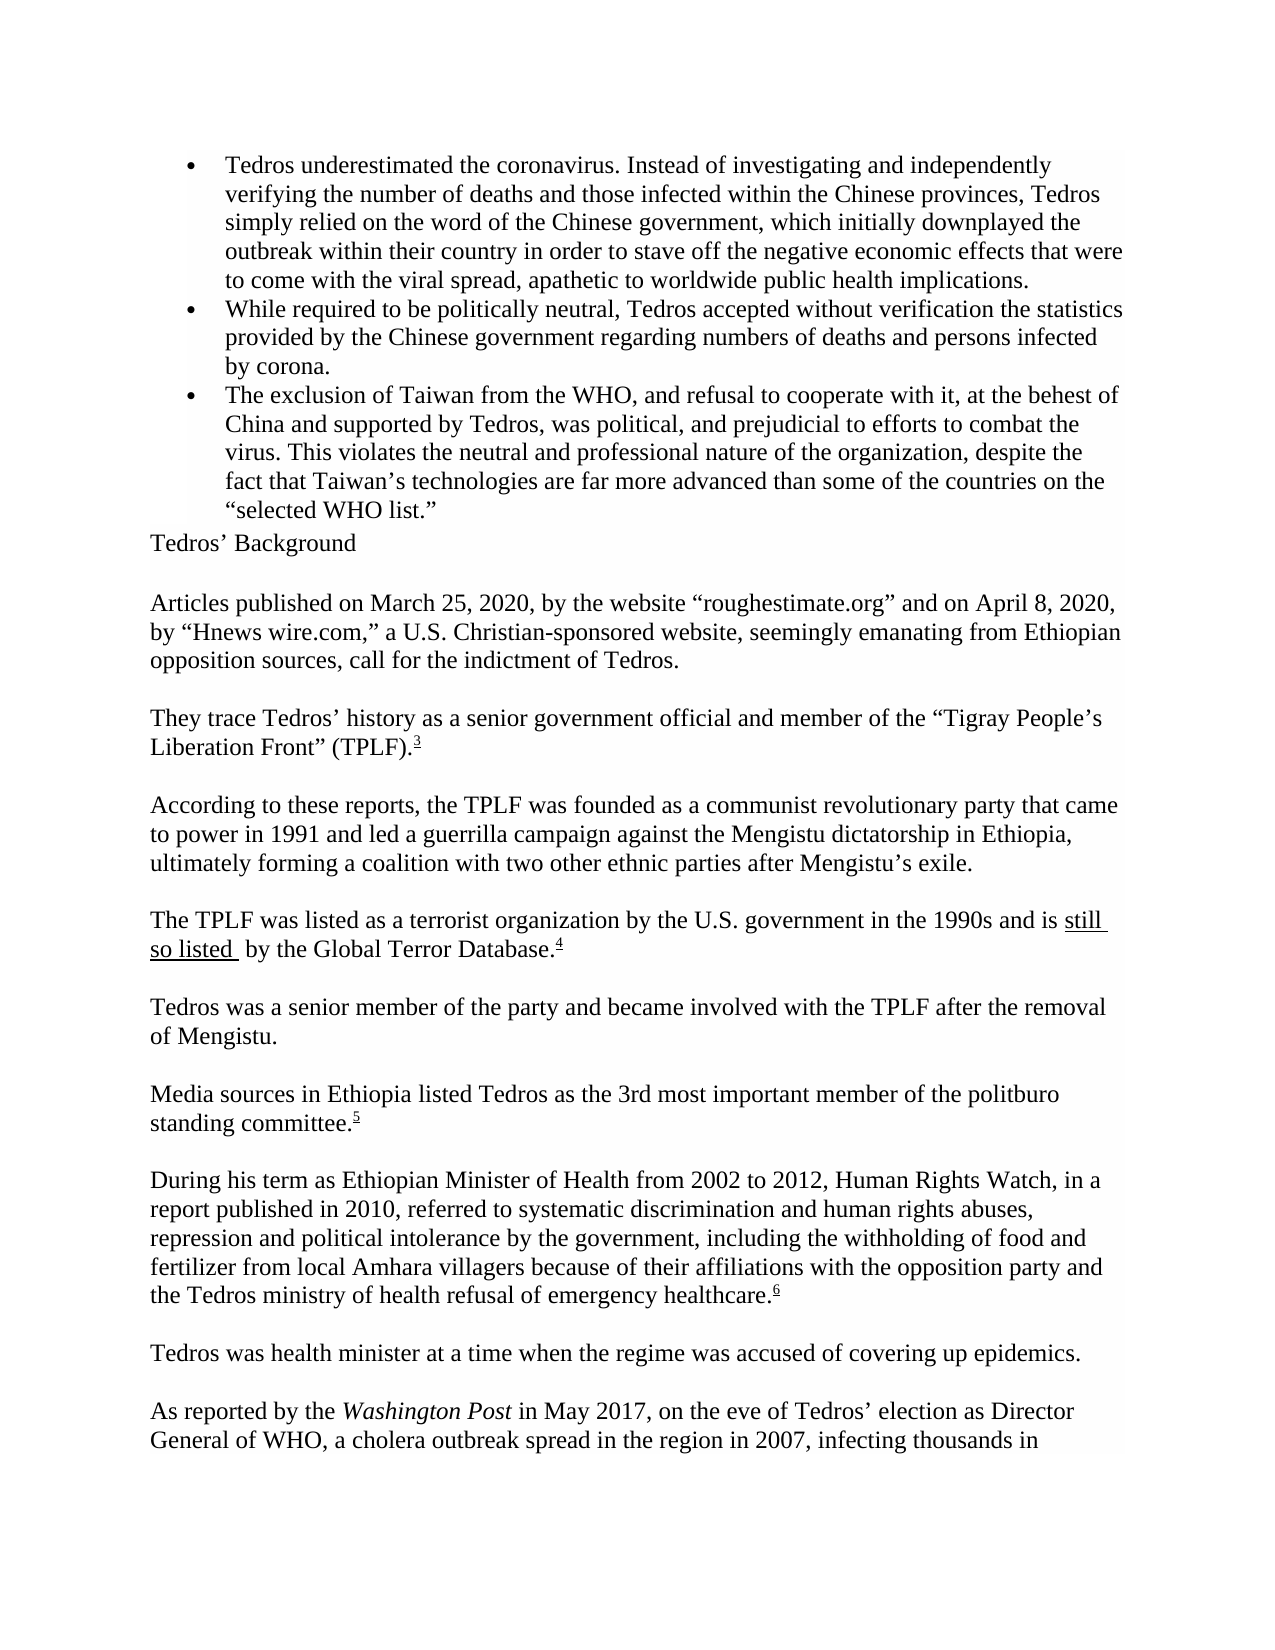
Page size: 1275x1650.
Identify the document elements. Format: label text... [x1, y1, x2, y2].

list Tedros underestimated the coronavirus. Instead of investigating and independently verifying the number of deaths and those infected within the Chinese provinces, Tedros simply relied on the word of the Chinese government, which initially downplayed the outbreak within their country in order to stave off the negative economic effects that were to come with the viral spread, apathetic to worldwide public health implications. [187, 150, 1125, 294]
text Media sources in Ethiopia listed Tedros as the 3rd most important member of the politburo standing committee.5 [150, 1079, 1125, 1136]
text Tedros was health minister at a time when the regime was accused of covering up epidemics. [150, 1338, 1125, 1367]
text They trace Tedros’ history as a senior government official and member of the “Tigray People’s Liberation Front” (TPLF).3 [150, 703, 1125, 761]
text The TPLF was listed as a terrorist organization by the U.S. government in the 1990s and is still so listed by the Global Terror Database.4 [150, 906, 1125, 963]
text Tedros was a senior member of the party and became involved with the TPLF after the removal of Mengistu. [150, 992, 1125, 1050]
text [150, 1396, 1125, 1454]
list While required to be politically neutral, Tedros accepted without verification the statistics provided by the Chinese government regarding numbers of deaths and persons infected by corona. [187, 294, 1125, 380]
subtitle Tedros’ Background [150, 528, 1125, 557]
list The exclusion of Taiwan from the WHO, and refusal to cooperate with it, at the behest of China and supported by Tedros, was political, and prejudicial to efforts to combat the virus. This violates the neutral and professional nature of the organization, despite the fact that Taiwan’s technologies are far more advanced than some of the countries on the “selected WHO list.” [187, 380, 1125, 524]
text Articles published on March 25, 2020, by the website “roughestimate.org” and on April 8, 2020, by “Hnews wire.com,” a U.S. Christian-sponsored website, seemingly emanating from Ethiopian opposition sources, call for the indictment of Tedros. [150, 588, 1125, 674]
text During his term as Ethiopian Minister of Health from 2002 to 2012, Human Rights Watch, in a report published in 2010, referred to systematic discrimination and human rights abuses, repression and political intolerance by the government, including the withholding of food and fertilizer from local Amhara villagers because of their affiliations with the opposition party and the Tedros ministry of health refusal of emergency healthcare.6 [150, 1166, 1125, 1309]
text According to these reports, the TPLF was founded as a communist revolutionary party that came to power in 1991 and led a guerrilla campaign against the Mengistu dictatorship in Ethiopia, ultimately forming a coalition with two other ethnic parties after Mengistu’s exile. [150, 790, 1125, 876]
